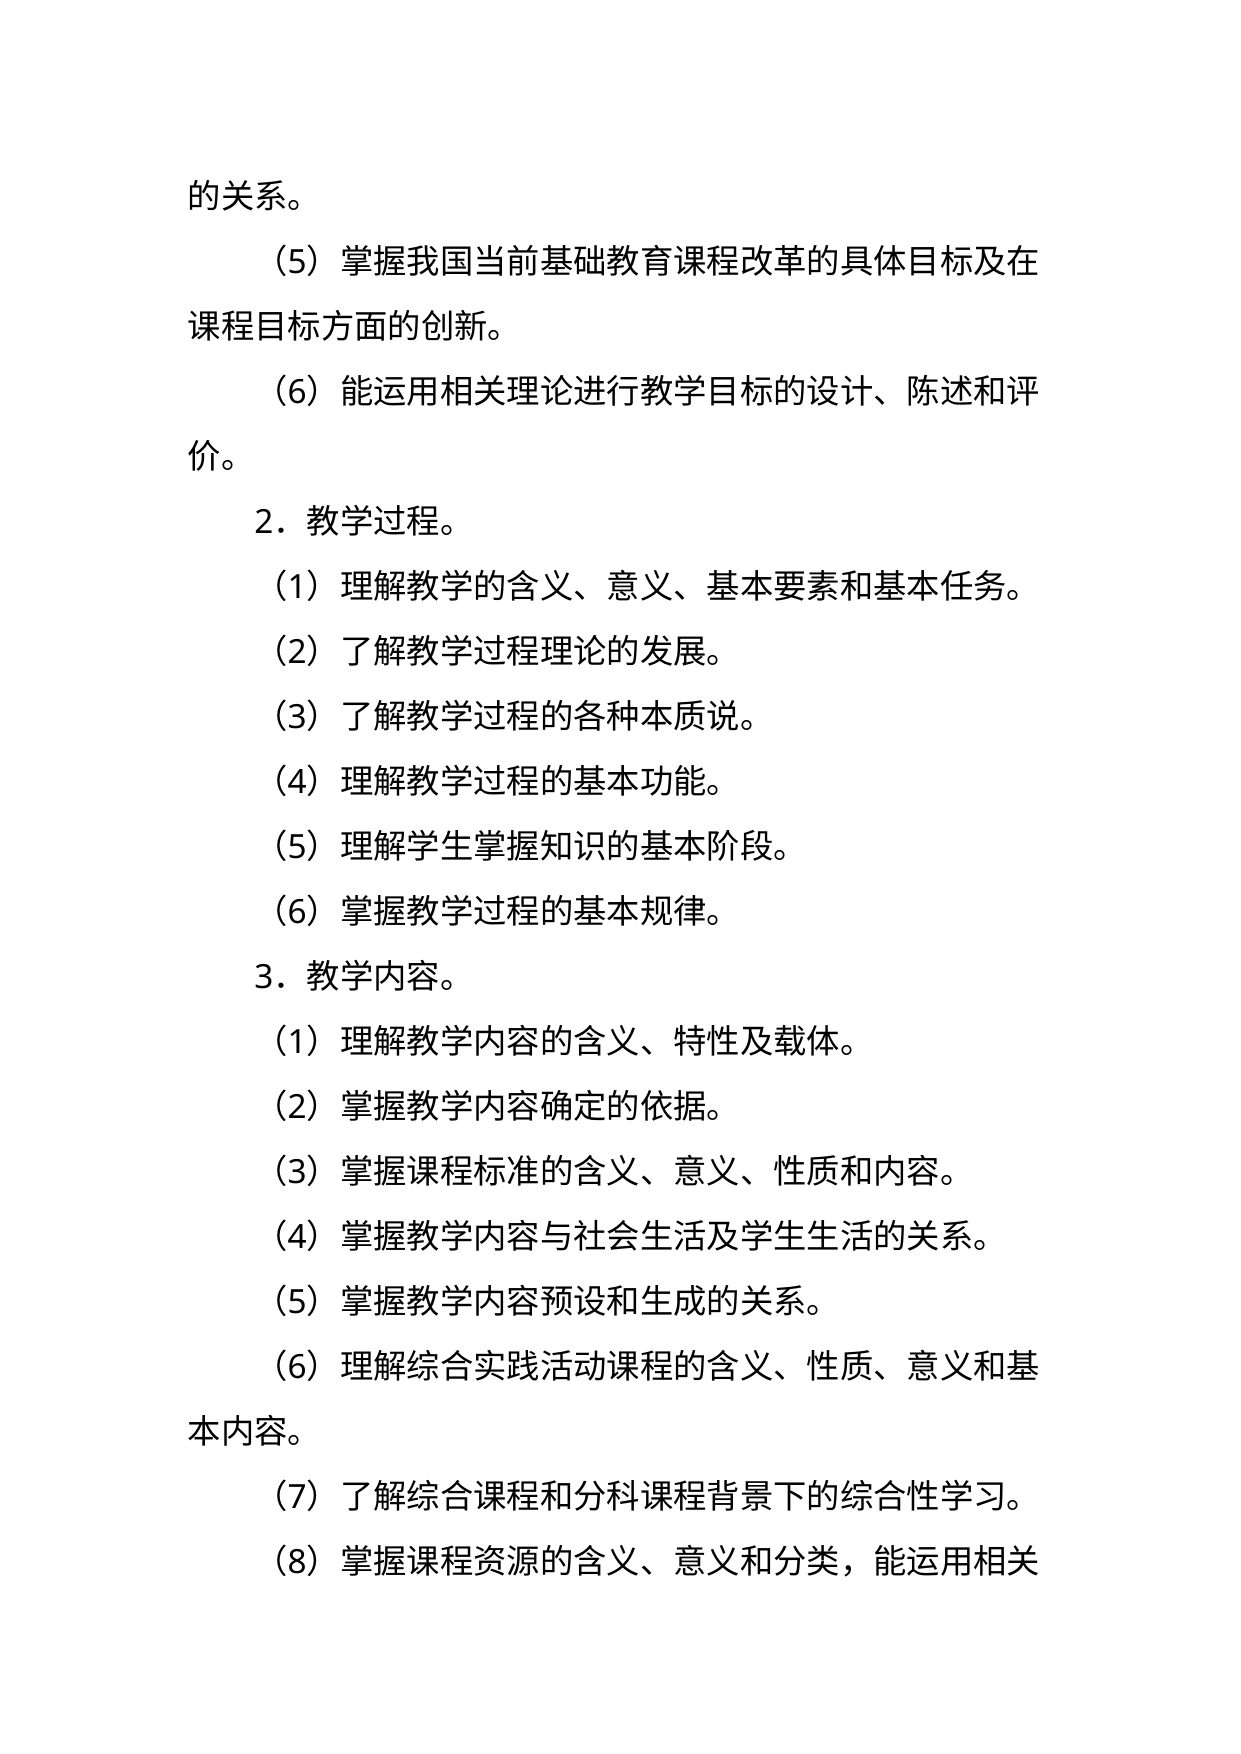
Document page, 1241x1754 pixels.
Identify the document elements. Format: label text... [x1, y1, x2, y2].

text （3）掌握课程标准的含义、意义、性质和内容。 [187, 1137, 1053, 1202]
text （7）了解综合课程和分科课程背景下的综合性学习。 [187, 1462, 1053, 1527]
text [187, 162, 1053, 227]
text （3）了解教学过程的各种本质说。 [187, 682, 1053, 747]
text （6）理解综合实践活动课程的含义、性质、意义和基本内容。 [187, 1332, 1053, 1462]
text 3．教学内容。 [187, 942, 1053, 1007]
text （4）掌握教学内容与社会生活及学生生活的关系。 [187, 1202, 1053, 1267]
text （1）理解教学的含义、意义、基本要素和基本任务。 [187, 552, 1053, 617]
text （5）掌握我国当前基础教育课程改革的具体目标及在课程目标方面的创新。 [187, 227, 1053, 357]
text （5）掌握教学内容预设和生成的关系。 [187, 1267, 1053, 1332]
text 2．教学过程。 [187, 487, 1053, 552]
text （6）掌握教学过程的基本规律。 [187, 877, 1053, 942]
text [187, 1527, 1053, 1592]
text （2）了解教学过程理论的发展。 [187, 617, 1053, 682]
text （1）理解教学内容的含义、特性及载体。 [187, 1007, 1053, 1072]
text （4）理解教学过程的基本功能。 [187, 747, 1053, 812]
text （2）掌握教学内容确定的依据。 [187, 1072, 1053, 1137]
text （5）理解学生掌握知识的基本阶段。 [187, 812, 1053, 877]
text （6）能运用相关理论进行教学目标的设计、陈述和评价。 [187, 357, 1053, 487]
